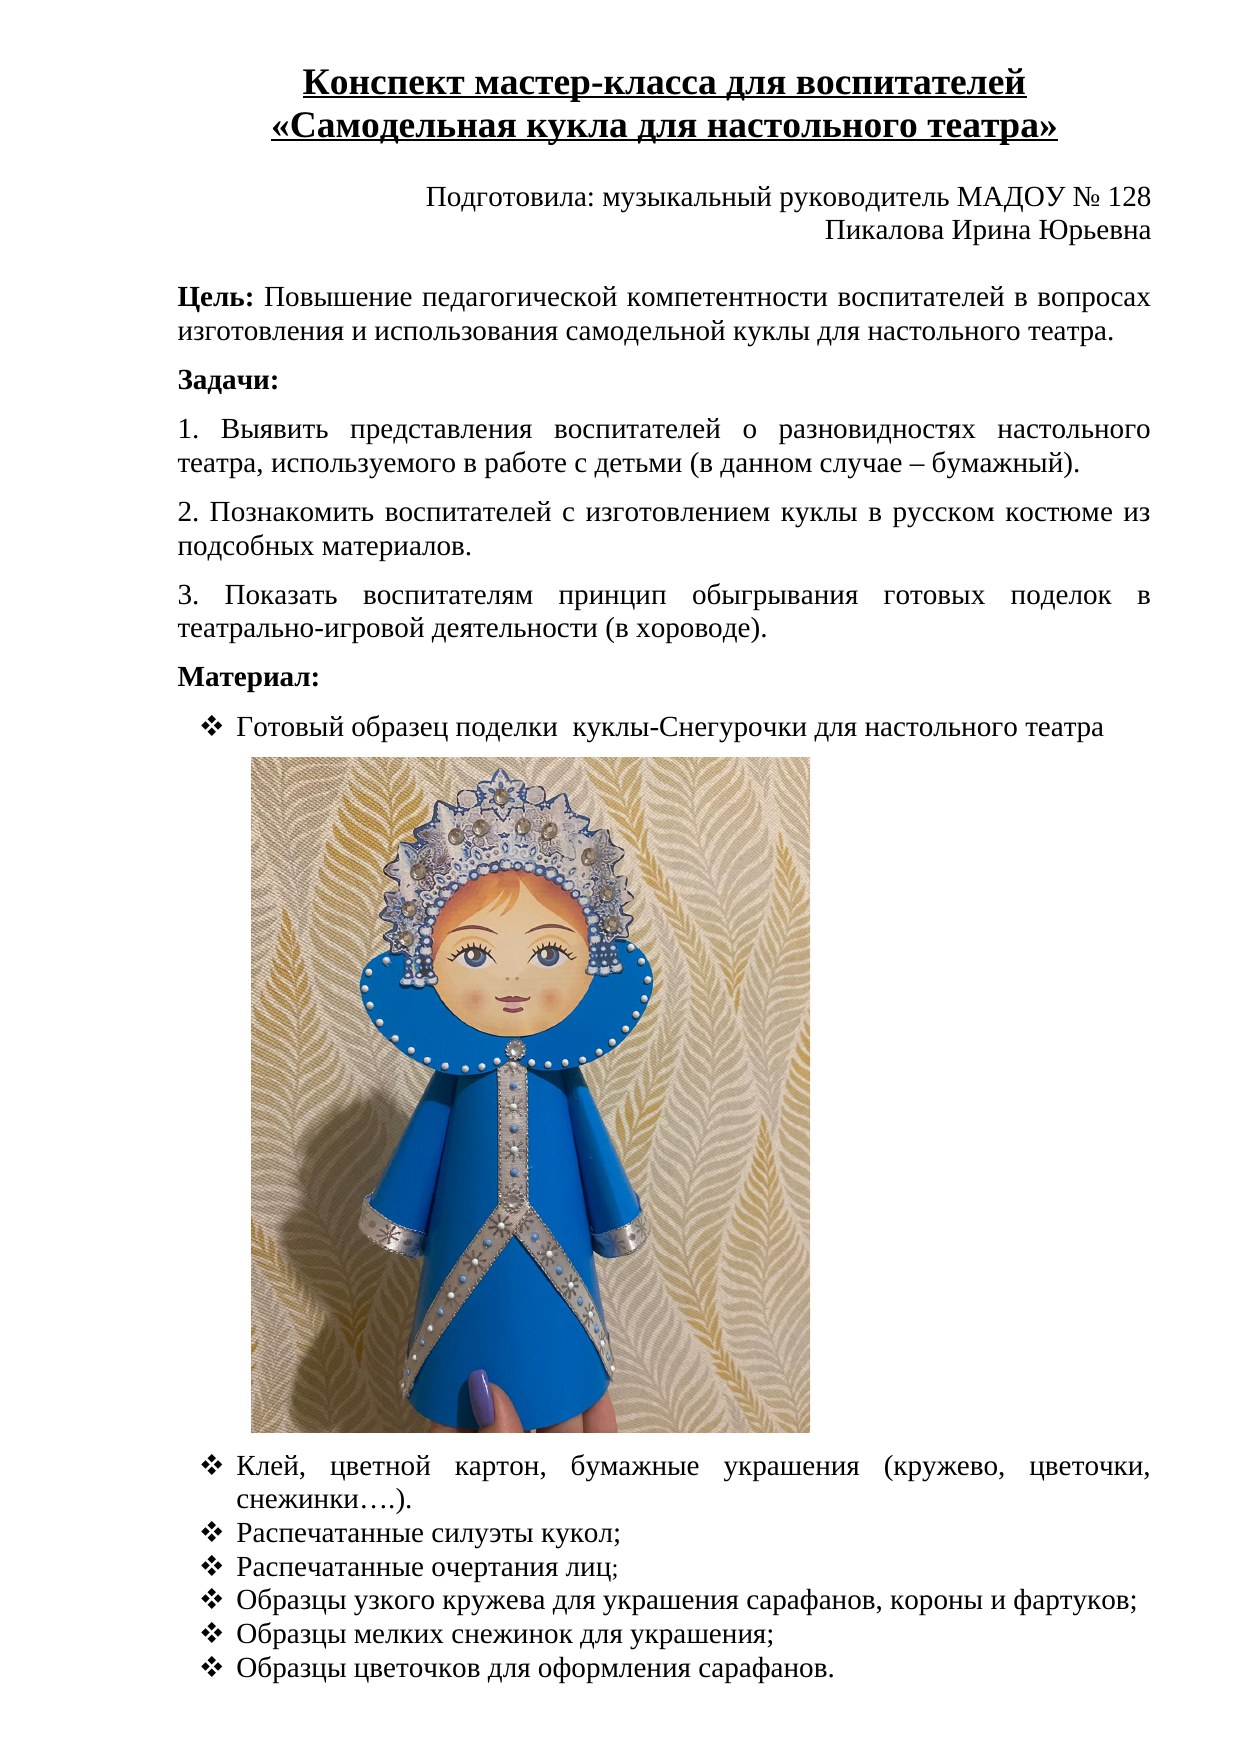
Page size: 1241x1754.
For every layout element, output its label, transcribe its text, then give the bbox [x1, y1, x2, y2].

list Образцы мелких снежинок для украшения; [199, 1616, 1152, 1650]
text «Самодельная кукла для настольного театра» [177, 102, 1152, 145]
text Задачи: [177, 362, 1152, 396]
picture [251, 757, 811, 1433]
text 3. Показать воспитателям принцип обыгрывания готовых поделок в театрально-игровой деятельности (в хороводе). [177, 577, 1152, 644]
text 2. Познакомить воспитателей с изготовлением куклы в русском костюме из подсобных материалов. [177, 494, 1152, 561]
text Пикалова Ирина Юрьевна [177, 212, 1152, 246]
list Образцы цветочков для оформления сарафанов. [199, 1650, 1152, 1683]
text Цель: Повышение педагогической компетентности воспитателей в вопросах изготовления и использования самодельной куклы для настольного театра. [177, 246, 1152, 347]
list Клей, цветной картон, бумажные украшения (кружево, цветочки, снежинки….). [199, 1448, 1152, 1515]
list Образцы узкого кружева для украшения сарафанов, короны и фартуков; [199, 1582, 1152, 1616]
text Материал: [177, 659, 1152, 693]
list Распечатанные силуэты кукол; [199, 1515, 1152, 1549]
list Распечатанные очертания лиц; [199, 1549, 1152, 1582]
list Готовый образец поделки куклы-Снегурочки для настольного театра [199, 709, 1152, 742]
text 1. Выявить представления воспитателей о разновидностях настольного театра, используемого в работе с детьми (в данном случае – бумажный). [177, 411, 1152, 478]
text Подготовила: музыкальный руководитель МАДОУ № 128 [177, 179, 1152, 212]
text Конспект мастер-класса для воспитателей [177, 59, 1152, 102]
